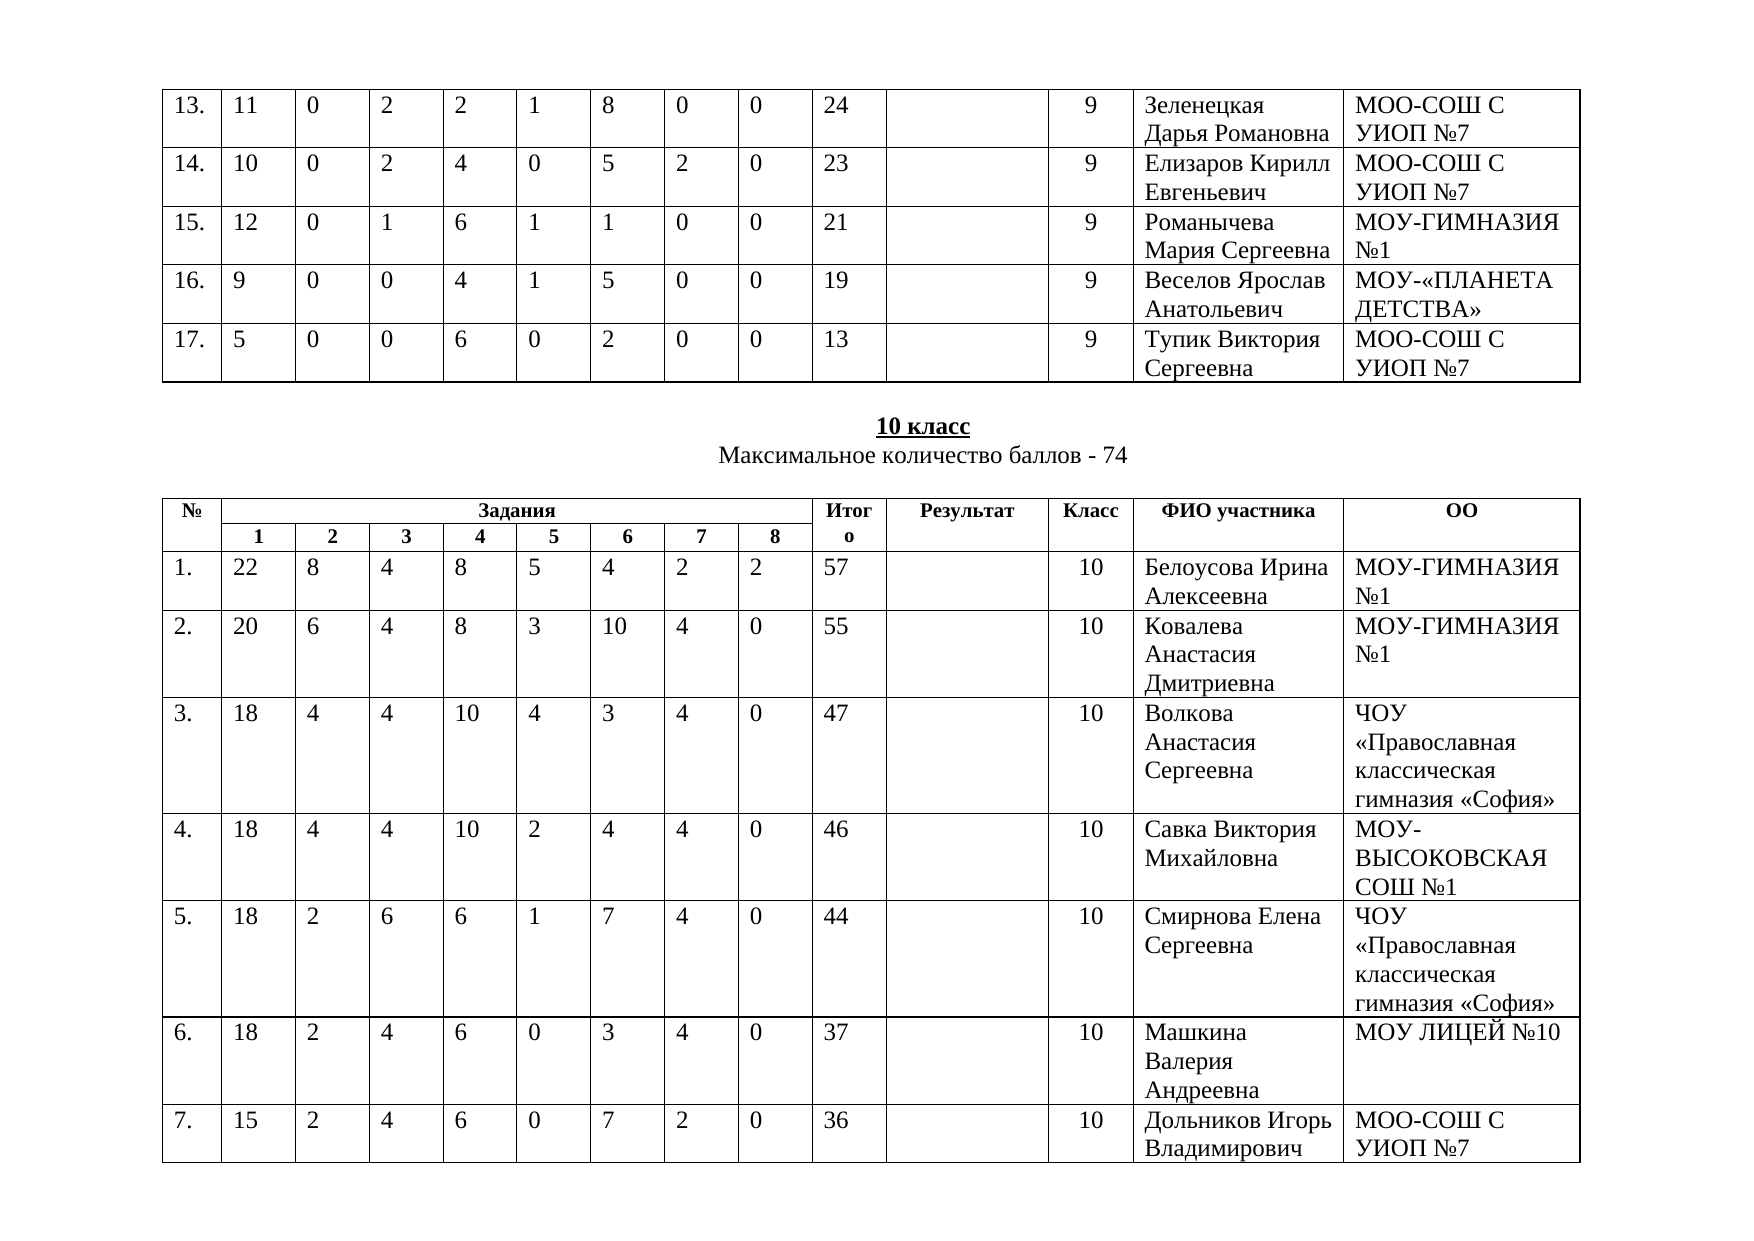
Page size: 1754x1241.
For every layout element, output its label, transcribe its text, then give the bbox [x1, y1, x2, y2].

table_cell 6 [444, 1105, 516, 1162]
table_cell 0 [739, 814, 812, 900]
table_cell 4 [444, 265, 516, 323]
table_cell 3 [517, 611, 590, 697]
table_header Результат [887, 499, 1048, 551]
table_cell 0 [739, 265, 812, 323]
table_cell [887, 265, 1048, 323]
table_cell 0 [370, 324, 443, 381]
table_cell ЧОУ «Православная классическая гимназия «София» [1344, 901, 1579, 1016]
table_cell 9 [1049, 265, 1133, 323]
table_cell 1 [591, 207, 664, 264]
table_header ОО [1344, 499, 1579, 551]
table_cell [163, 1105, 221, 1162]
table_cell 4 [370, 611, 443, 697]
table_cell 12 [222, 207, 295, 264]
table_cell 6 [444, 901, 516, 1016]
table_cell 10 [1049, 901, 1133, 1016]
table_cell 0 [665, 324, 738, 381]
table_cell 3 [370, 524, 443, 551]
table_cell 4 [517, 698, 590, 813]
table_cell 9 [1049, 148, 1133, 206]
table_cell [163, 207, 221, 264]
table_cell Волкова Анастасия Сергеевна [1134, 698, 1343, 813]
table_cell 6 [444, 207, 516, 264]
table_cell 0 [296, 324, 369, 381]
table_cell 46 [813, 814, 886, 900]
table_cell 9 [222, 265, 295, 323]
table_cell 5 [222, 324, 295, 381]
table_cell 4 [665, 1018, 738, 1104]
table_cell Ковалева Анастасия Дмитриевна [1134, 611, 1343, 697]
table_cell МОО-СОШ С УИОП №7 [1344, 1105, 1579, 1162]
table_cell [887, 814, 1048, 900]
table_cell 0 [739, 148, 812, 206]
table_cell [163, 148, 221, 206]
table_cell 2 [591, 324, 664, 381]
table_cell Дольников Игорь Владимирович [1134, 1105, 1343, 1162]
table_cell 0 [739, 207, 812, 264]
table_cell 15 [222, 1105, 295, 1162]
table_cell [887, 611, 1048, 697]
table_cell 44 [813, 901, 886, 1016]
table_cell 18 [222, 814, 295, 900]
table_cell [887, 901, 1048, 1016]
table_cell 57 [813, 552, 886, 610]
table_cell 8 [444, 611, 516, 697]
table_cell [163, 901, 221, 1016]
table_cell 0 [739, 698, 812, 813]
table_cell 2 [370, 90, 443, 147]
table_cell 18 [222, 698, 295, 813]
table_cell 4 [370, 1018, 443, 1104]
table_cell 2 [296, 1018, 369, 1104]
table_cell 37 [813, 1018, 886, 1104]
table_cell 10 [1049, 552, 1133, 610]
table_cell 0 [296, 90, 369, 147]
table_cell 10 [1049, 1105, 1133, 1162]
table_cell 0 [739, 90, 812, 147]
table_cell 0 [665, 207, 738, 264]
table_cell МОУ ЛИЦЕЙ №10 [1344, 1018, 1579, 1104]
table_cell ЧОУ «Православная классическая гимназия «София» [1344, 698, 1579, 813]
table_cell 7 [591, 1105, 664, 1162]
table_cell МОУ-ГИМНАЗИЯ №1 [1344, 611, 1579, 697]
table_header Задания [222, 499, 812, 522]
table_cell 4 [444, 524, 516, 551]
table_cell [887, 552, 1048, 610]
table_cell [887, 148, 1048, 206]
table_cell 4 [665, 698, 738, 813]
table_cell [163, 611, 221, 697]
table_cell 7 [665, 524, 738, 551]
table_cell 8 [591, 90, 664, 147]
table_cell 23 [813, 148, 886, 206]
table_cell [163, 90, 221, 147]
table_cell 4 [370, 814, 443, 900]
table_cell МОУ-«ПЛАНЕТА ДЕТСТВА» [1344, 265, 1579, 323]
table_cell 10 [222, 148, 295, 206]
table_cell 0 [370, 265, 443, 323]
table_cell 11 [222, 90, 295, 147]
table_cell 0 [296, 148, 369, 206]
table_cell 10 [1049, 814, 1133, 900]
table_cell 6 [444, 324, 516, 381]
table_cell 6 [591, 524, 664, 551]
table_header ФИО участника [1134, 499, 1343, 551]
table_cell 4 [444, 148, 516, 206]
table_cell МОО-СОШ С УИОП №7 [1344, 324, 1579, 381]
table_cell МОУ-ГИМНАЗИЯ №1 [1344, 207, 1579, 264]
table_cell Веселов Ярослав Анатольевич [1134, 265, 1343, 323]
table_cell 7 [591, 901, 664, 1016]
table_cell [163, 552, 221, 610]
table_cell [887, 698, 1048, 813]
table_cell 10 [1049, 1018, 1133, 1104]
table_cell 10 [444, 814, 516, 900]
table_cell 0 [739, 1018, 812, 1104]
table_cell 4 [296, 814, 369, 900]
table_cell 4 [370, 552, 443, 610]
text Максимальное количество баллов - 74 [118, 440, 1728, 469]
table_header Итого [813, 499, 886, 551]
table_cell 0 [517, 1018, 590, 1104]
table_cell 13 [813, 324, 886, 381]
table_cell 5 [591, 148, 664, 206]
table_cell 20 [222, 611, 295, 697]
table_cell 55 [813, 611, 886, 697]
table_cell 8 [444, 552, 516, 610]
table_cell Савка Виктория Михайловна [1134, 814, 1343, 900]
table_cell 3 [591, 1018, 664, 1104]
table_cell 6 [444, 1018, 516, 1104]
table_cell 19 [813, 265, 886, 323]
table_cell 10 [591, 611, 664, 697]
table_cell 2 [444, 90, 516, 147]
table_cell 4 [665, 901, 738, 1016]
table_cell 0 [296, 207, 369, 264]
table_cell 18 [222, 901, 295, 1016]
table_cell 3 [591, 698, 664, 813]
table_cell 0 [739, 611, 812, 697]
table_cell 0 [739, 1105, 812, 1162]
table_cell 2 [370, 148, 443, 206]
table_cell Белоусова Ирина Алексеевна [1134, 552, 1343, 610]
table_cell Тупик Виктория Сергеевна [1134, 324, 1343, 381]
table_cell 1 [517, 901, 590, 1016]
table_cell 10 [1049, 698, 1133, 813]
table_cell 4 [665, 814, 738, 900]
table_cell [887, 90, 1048, 147]
table_cell 4 [370, 1105, 443, 1162]
table_cell 4 [370, 698, 443, 813]
table_cell 36 [813, 1105, 886, 1162]
table_cell 9 [1049, 324, 1133, 381]
table_cell [887, 1018, 1048, 1104]
table_cell 0 [665, 265, 738, 323]
table_cell [887, 324, 1048, 381]
table_cell 5 [591, 265, 664, 323]
table_cell Романычева Мария Сергеевна [1134, 207, 1343, 264]
table_cell МОУ-ВЫСОКОВСКАЯ СОШ №1 [1344, 814, 1579, 900]
table_cell [163, 1018, 221, 1104]
table_cell 6 [296, 611, 369, 697]
table_cell 4 [665, 611, 738, 697]
table_cell МОО-СОШ С УИОП №7 [1344, 148, 1579, 206]
table_cell [887, 207, 1048, 264]
table_cell 9 [1049, 90, 1133, 147]
table_cell 0 [296, 265, 369, 323]
table_cell 1 [517, 207, 590, 264]
table_cell 2 [296, 524, 369, 551]
table_cell 0 [739, 901, 812, 1016]
table_cell 1 [222, 524, 295, 551]
table_cell Елизаров Кирилл Евгеньевич [1134, 148, 1343, 206]
table_cell Смирнова Елена Сергеевна [1134, 901, 1343, 1016]
table_cell 0 [517, 1105, 590, 1162]
table_cell 21 [813, 207, 886, 264]
table_cell 2 [665, 148, 738, 206]
table_cell 22 [222, 552, 295, 610]
table_cell 2 [665, 552, 738, 610]
table_cell 5 [517, 524, 590, 551]
table_cell 47 [813, 698, 886, 813]
table_cell 5 [517, 552, 590, 610]
table_cell 4 [591, 814, 664, 900]
text 10 класс [118, 411, 1728, 440]
table_cell 2 [665, 1105, 738, 1162]
table_cell 0 [665, 90, 738, 147]
table_cell 1 [517, 265, 590, 323]
table_cell 4 [296, 698, 369, 813]
table_header Класс [1049, 499, 1133, 551]
table_cell 1 [370, 207, 443, 264]
table_cell 0 [517, 324, 590, 381]
table_cell 6 [370, 901, 443, 1016]
table_cell [163, 814, 221, 900]
table_cell 2 [296, 1105, 369, 1162]
table_cell 10 [1049, 611, 1133, 697]
table_cell 8 [739, 524, 812, 551]
table_cell 0 [517, 148, 590, 206]
table_cell 2 [296, 901, 369, 1016]
table_cell МОУ-ГИМНАЗИЯ №1 [1344, 552, 1579, 610]
table_cell 2 [517, 814, 590, 900]
table_cell 4 [591, 552, 664, 610]
table_cell Машкина Валерия Андреевна [1134, 1018, 1343, 1104]
table_cell Зеленецкая Дарья Романовна [1134, 90, 1343, 147]
table_cell [887, 1105, 1048, 1162]
table_header № [163, 499, 221, 551]
table_cell [163, 265, 221, 323]
table_cell [163, 698, 221, 813]
table_cell 9 [1049, 207, 1133, 264]
table_cell 8 [296, 552, 369, 610]
table_cell МОО-СОШ С УИОП №7 [1344, 90, 1579, 147]
table_cell 1 [517, 90, 590, 147]
table_cell [163, 324, 221, 381]
table_cell 24 [813, 90, 886, 147]
table_cell 10 [444, 698, 516, 813]
table_cell 2 [739, 552, 812, 610]
table_cell 0 [739, 324, 812, 381]
table_cell 18 [222, 1018, 295, 1104]
